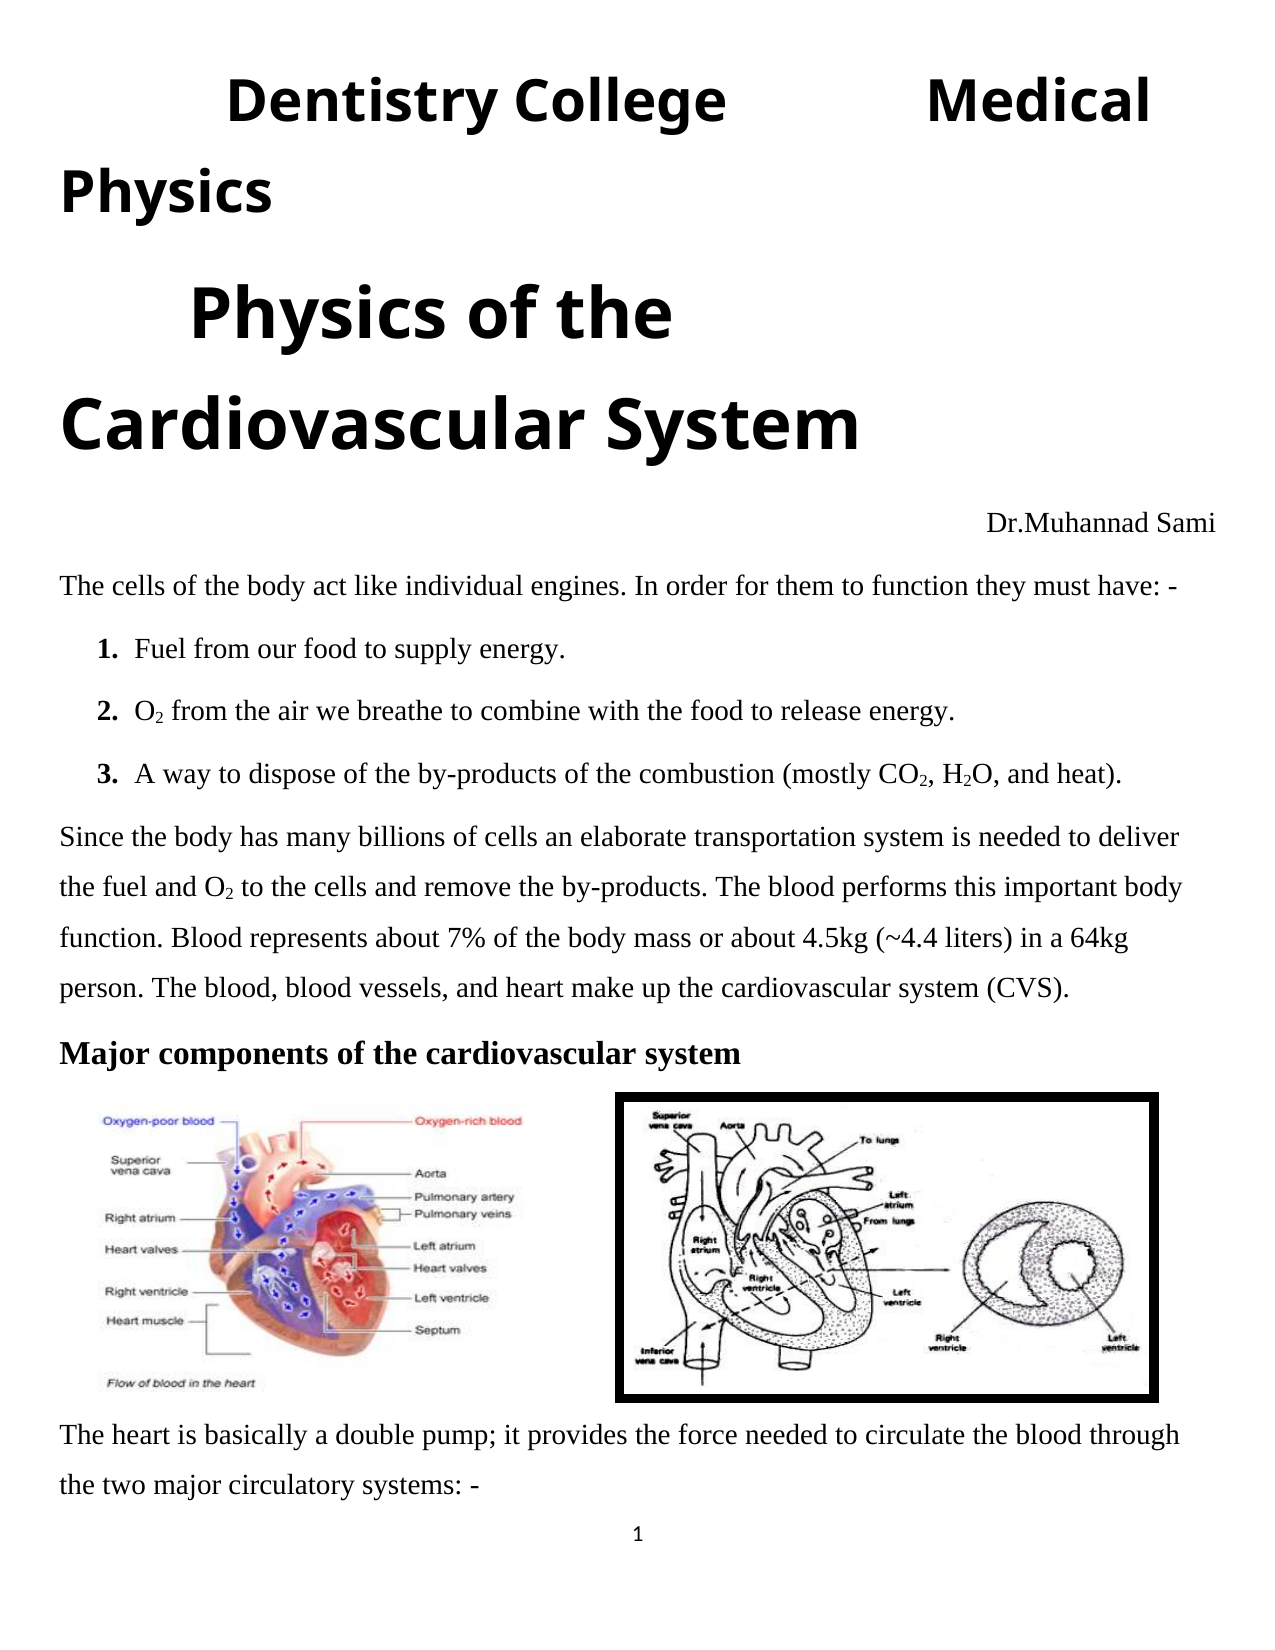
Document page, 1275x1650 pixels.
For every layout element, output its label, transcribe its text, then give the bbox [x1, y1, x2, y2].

text Dr.Muhannad Sami [59, 505, 1216, 539]
text Physics of the Cardiovascular System [59, 263, 1216, 470]
text Major components of the cardiovascular system [59, 1033, 1216, 1071]
picture [624, 1102, 1149, 1394]
text Since the body has many billions of cells an elaborate transportation system is needed to deliver the fuel and O2 to the cells and remove the by-products. The blood performs this important body function. Blood represents about 7% of the body mass or about 4.5kg (~4.4 liters) in a 64kg person. The blood, blood vessels, and heart make up the cardiovascular system (CVS). [59, 819, 1216, 1004]
list Fuel from our food to supply energy. [97, 631, 1216, 664]
text The heart is basically a double pump; it provides the force needed to circulate the blood through the two major circulatory systems: - [59, 1417, 1216, 1501]
text Dentistry College Medical Physics [59, 59, 1216, 230]
list O2 from the air we breathe to combine with the food to release energy. [97, 693, 1216, 727]
picture [59, 1084, 543, 1404]
list A way to dispose of the by-products of the combustion (mostly CO2, H2O, and heat). [97, 756, 1216, 790]
text The cells of the body act like individual engines. In order for them to function they must have: - [59, 568, 1216, 601]
